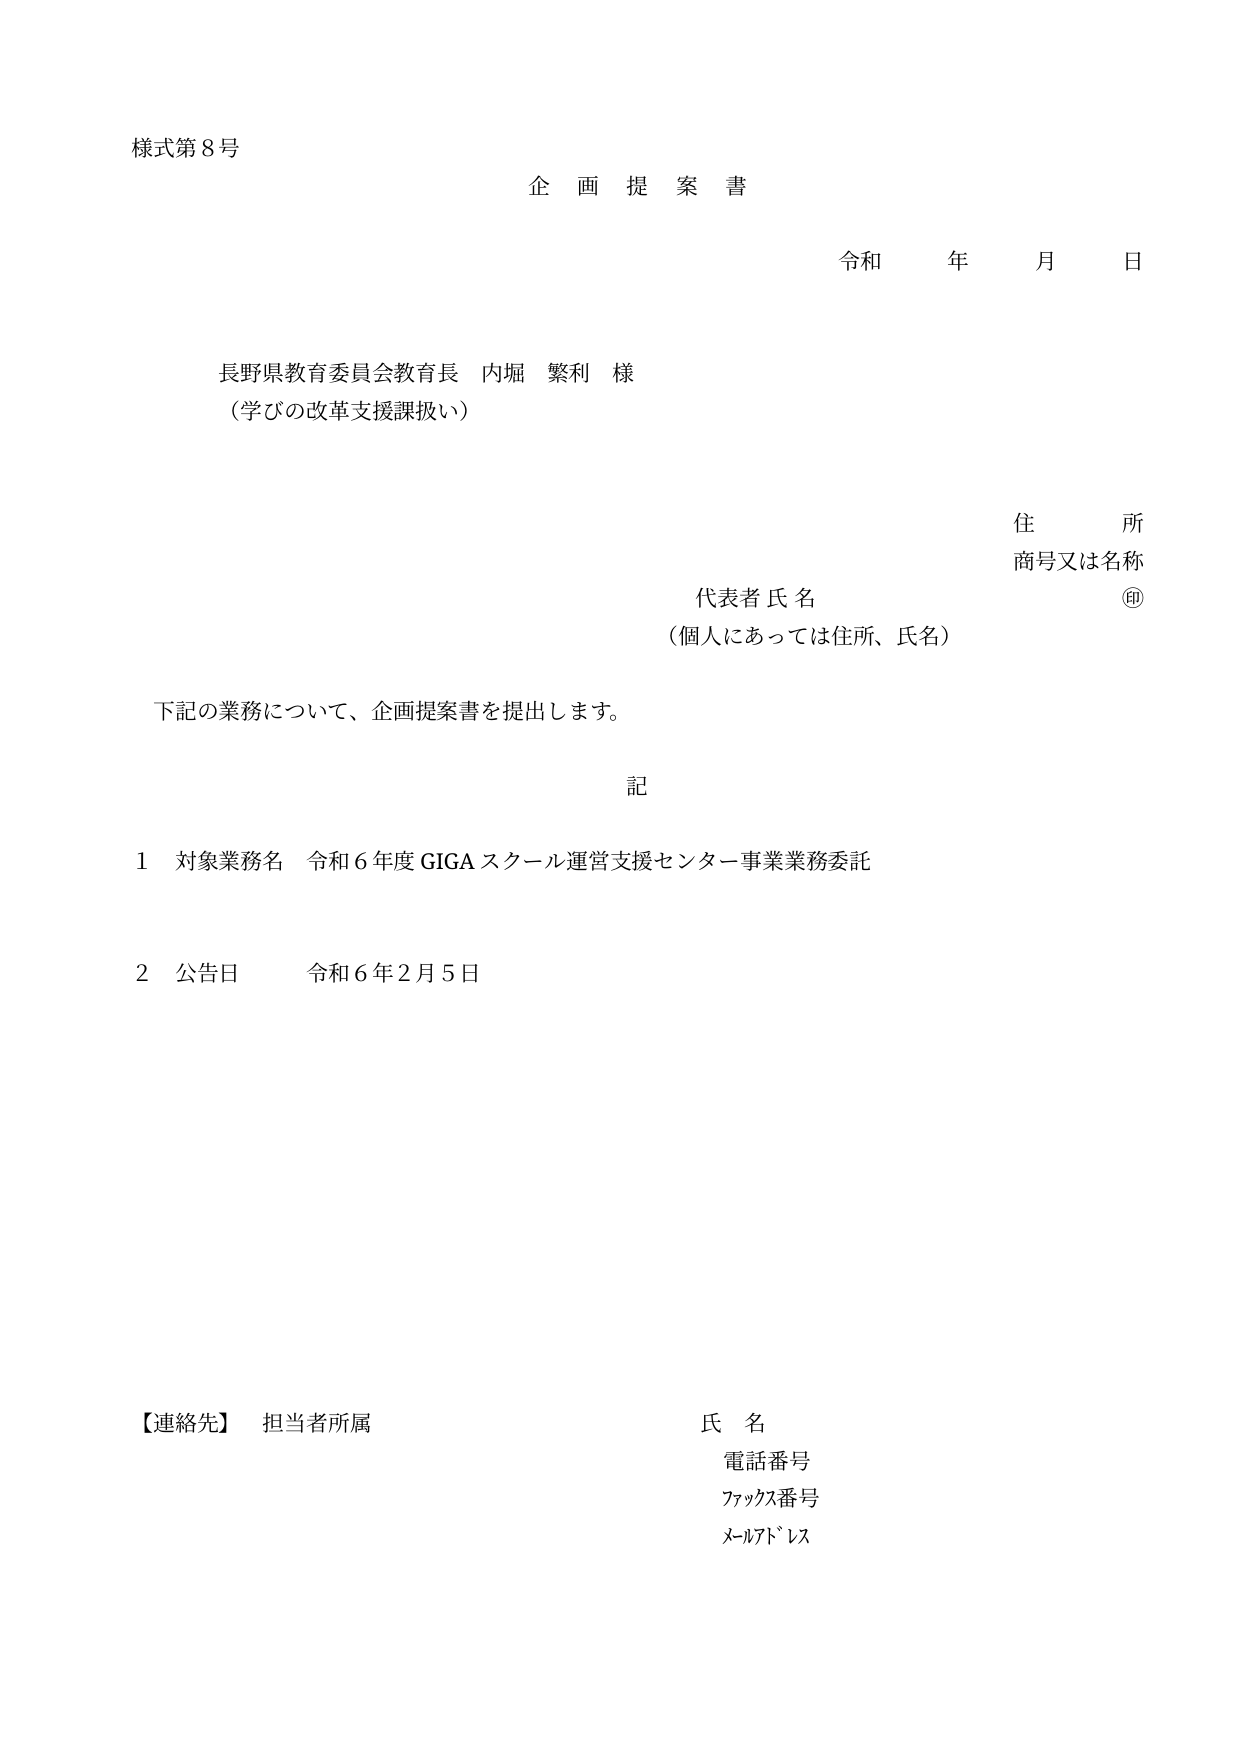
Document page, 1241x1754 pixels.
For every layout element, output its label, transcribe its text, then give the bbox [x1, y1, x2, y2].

text 【連絡先】 担当者所属 氏 名 [131, 1404, 1144, 1441]
text ﾒｰﾙｱﾄﾞﾚｽ [131, 1516, 1144, 1554]
text 代表者 氏 名 ㊞ [131, 579, 1144, 616]
subtitle 記 [131, 766, 1144, 804]
text 下記の業務について、企画提案書を提出します。 [131, 691, 1144, 729]
text 令和 年 月 日 [131, 241, 1144, 279]
text （個人にあっては住所、氏名） [131, 616, 1144, 654]
text 商号又は名称 [131, 541, 1144, 579]
text 長野県教育委員会教育長 内堀 繁利 様 [131, 354, 1144, 391]
text 電話番号 ﾌｧｯｸｽ番号 [722, 1441, 1144, 1516]
text 様式第８号 [131, 129, 1144, 166]
text 企 画 提 案 書 [131, 166, 1144, 204]
text ２ 公告日 令和６年２月５日 [131, 954, 1144, 991]
text 住 所 [131, 504, 1144, 541]
text １ 対象業務名 令和６年度GIGAスクール運営支援センター事業業務委託 [131, 841, 1144, 879]
text （学びの改革支援課扱い） [131, 391, 1144, 429]
